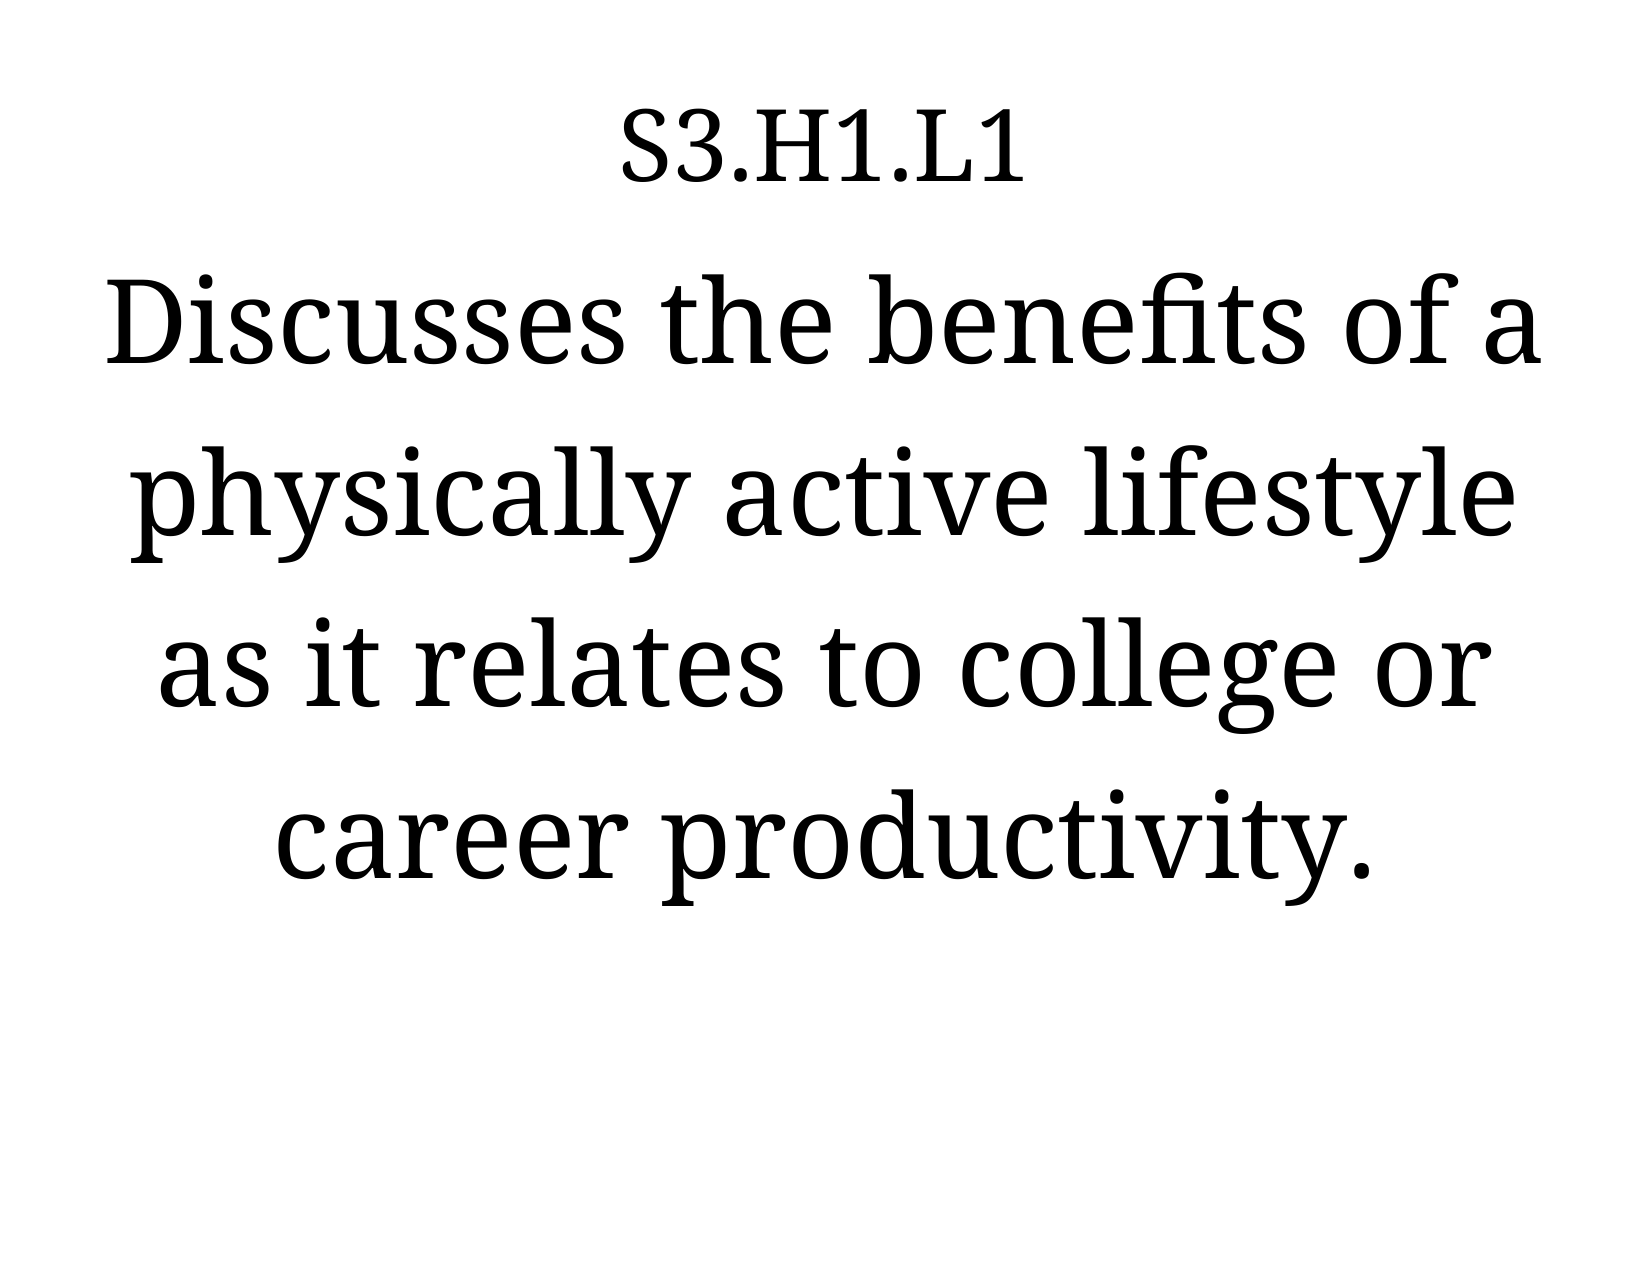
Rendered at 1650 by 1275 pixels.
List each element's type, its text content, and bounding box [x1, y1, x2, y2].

text Discusses the benefits of a physically active lifestyle as it relates to college or career productivity. [75, 239, 1575, 913]
text S3.H1.L1 [75, 75, 1575, 211]
